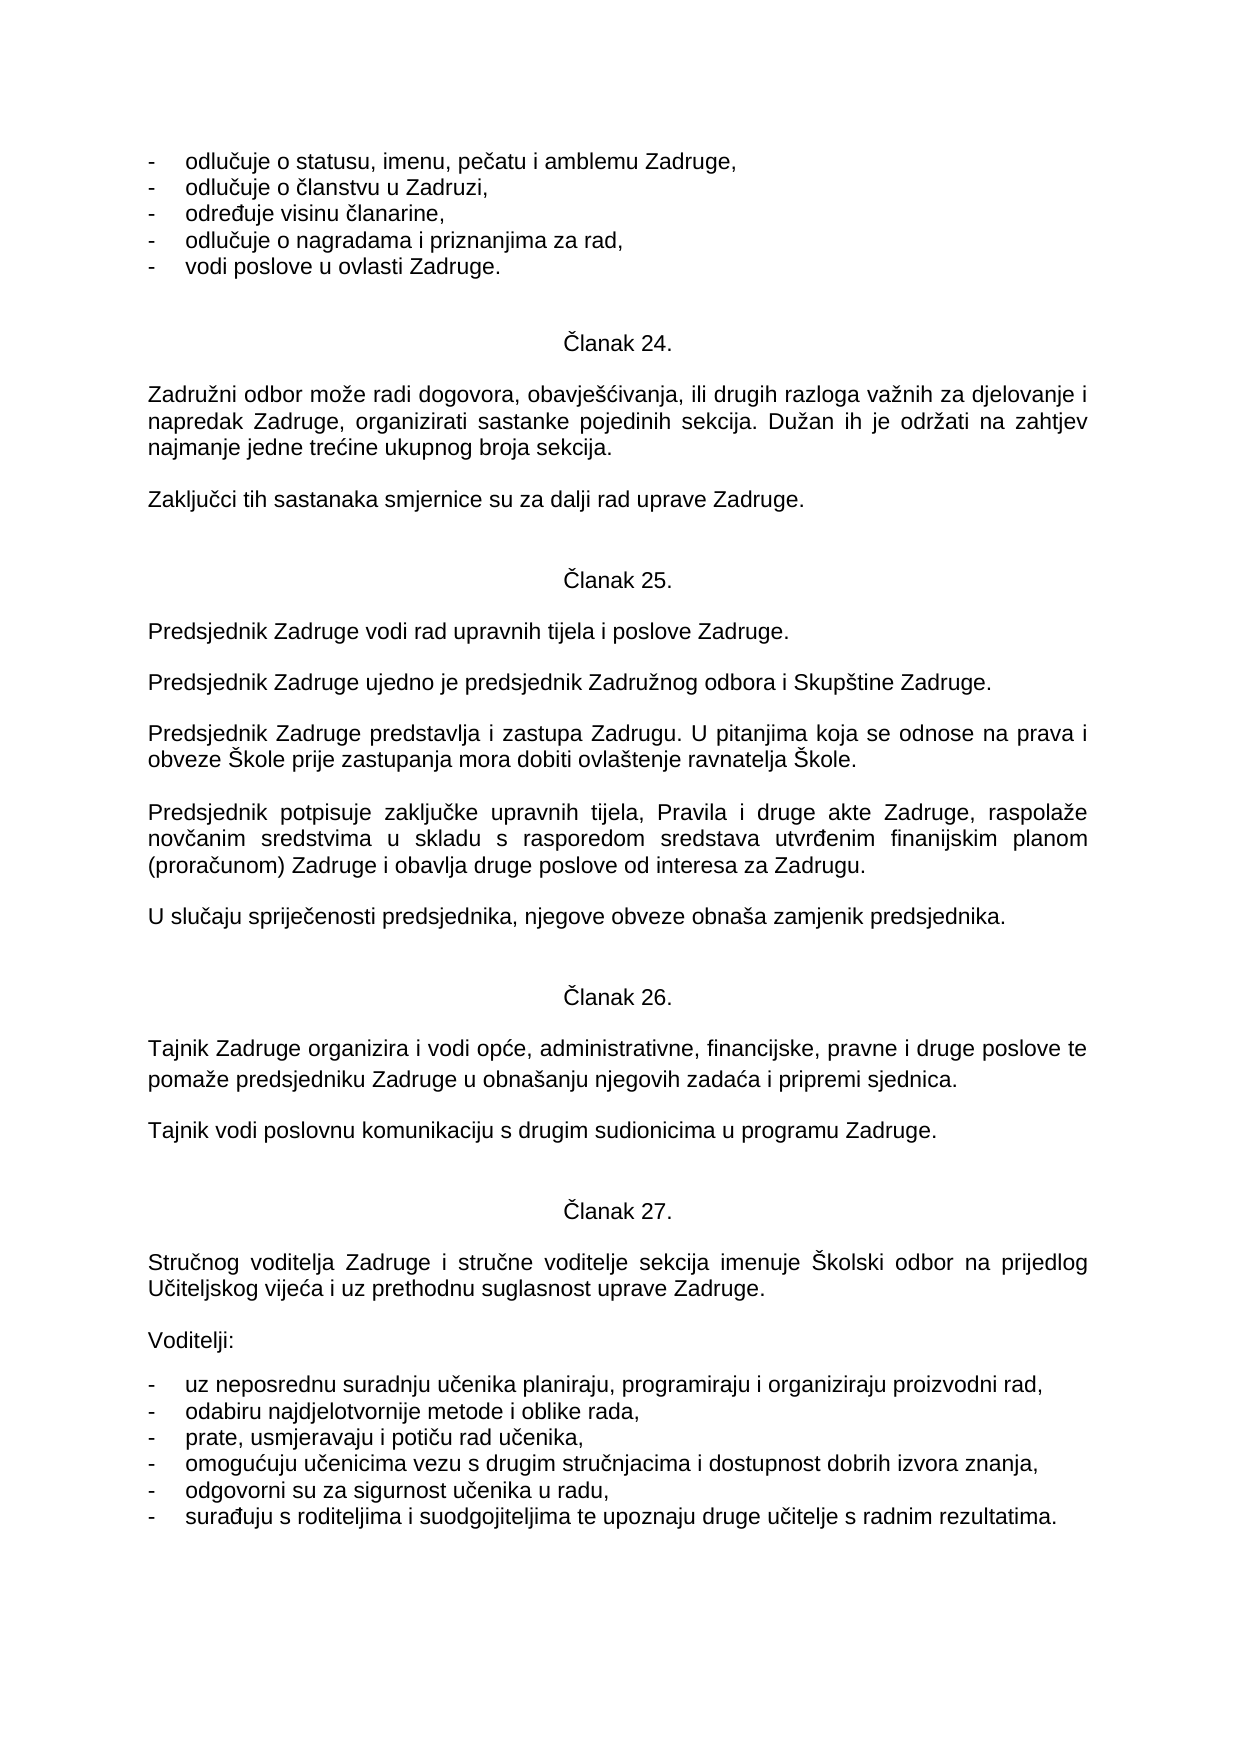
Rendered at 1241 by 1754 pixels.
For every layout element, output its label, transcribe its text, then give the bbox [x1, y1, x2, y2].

list U slučaju spriječenosti predsjednika, njegove obveze obnaša zamjenik predsjednika. [148, 903, 1088, 929]
list Predsjednik Zadruge vodi rad upravnih tijela i poslove Zadruge. [148, 618, 1088, 644]
list odgovorni su za sigurnost učenika u radu, [148, 1477, 1088, 1503]
list Tajnik Zadruge organizira i vodi opće, administrativne, financijske, pravne i druge poslove te pomaže predsjedniku Zadruge u obnašanju njegovih zadaća i pripremi sjednica. [148, 1035, 1088, 1092]
list Članak 27. [148, 1198, 1088, 1224]
list vodi poslove u ovlasti Zadruge. [148, 253, 1088, 279]
list uz neposrednu suradnju učenika planiraju, programiraju i organiziraju proizvodni rad, [148, 1371, 1088, 1398]
list odlučuje o nagradama i priznanjima za rad, [148, 227, 1088, 253]
list Predsjednik potpisuje zaključke upravnih tijela, Pravila i druge akte Zadruge, raspolaže novčanim sredstvima u skladu s rasporedom sredstava utvrđenim finanijskim planom (proračunom) Zadruge i obavlja druge poslove od interesa za Zadrugu. [148, 799, 1088, 878]
list odabiru najdjelotvornije metode i oblike rada, [148, 1398, 1088, 1424]
list Zaključci tih sastanaka smjernice su za dalji rad uprave Zadruge. [148, 486, 1088, 512]
list odlučuje o članstvu u Zadruzi, [148, 174, 1088, 200]
list Članak 24. [148, 330, 1088, 357]
list Članak 25. [148, 567, 1088, 593]
list Predsjednik Zadruge ujedno je predsjednik Zadružnog odbora i Skupštine Zadruge. [148, 669, 1088, 695]
list određuje visinu članarine, [148, 200, 1088, 227]
list Voditelji: [148, 1327, 1088, 1353]
list omogućuju učenicima vezu s drugim stručnjacima i dostupnost dobrih izvora znanja, [148, 1450, 1088, 1477]
list surađuju s roditeljima i suodgojiteljima te upoznaju druge učitelje s radnim rezultatima. [148, 1503, 1088, 1529]
list Članak 26. [148, 984, 1088, 1011]
list Stručnog voditelja Zadruge i stručne voditelje sekcija imenuje Školski odbor na prijedlog Učiteljskog vijeća i uz prethodnu suglasnost uprave Zadruge. [148, 1249, 1088, 1302]
list Zadružni odbor može radi dogovora, obavješćivanja, ili drugih razloga važnih za djelovanje i napredak Zadruge, organizirati sastanke pojedinih sekcija. Dužan ih je održati na zahtjev najmanje jedne trećine ukupnog broja sekcija. [148, 381, 1088, 461]
list odlučuje o statusu, imenu, pečatu i amblemu Zadruge, [148, 148, 1088, 174]
list Tajnik vodi poslovnu komunikaciju s drugim sudionicima u programu Zadruge. [148, 1117, 1088, 1143]
list Predsjednik Zadruge predstavlja i zastupa Zadrugu. U pitanjima koja se odnose na prava i obveze Škole prije zastupanja mora dobiti ovlaštenje ravnatelja Škole. [148, 720, 1088, 773]
list prate, usmjeravaju i potiču rad učenika, [148, 1424, 1088, 1450]
